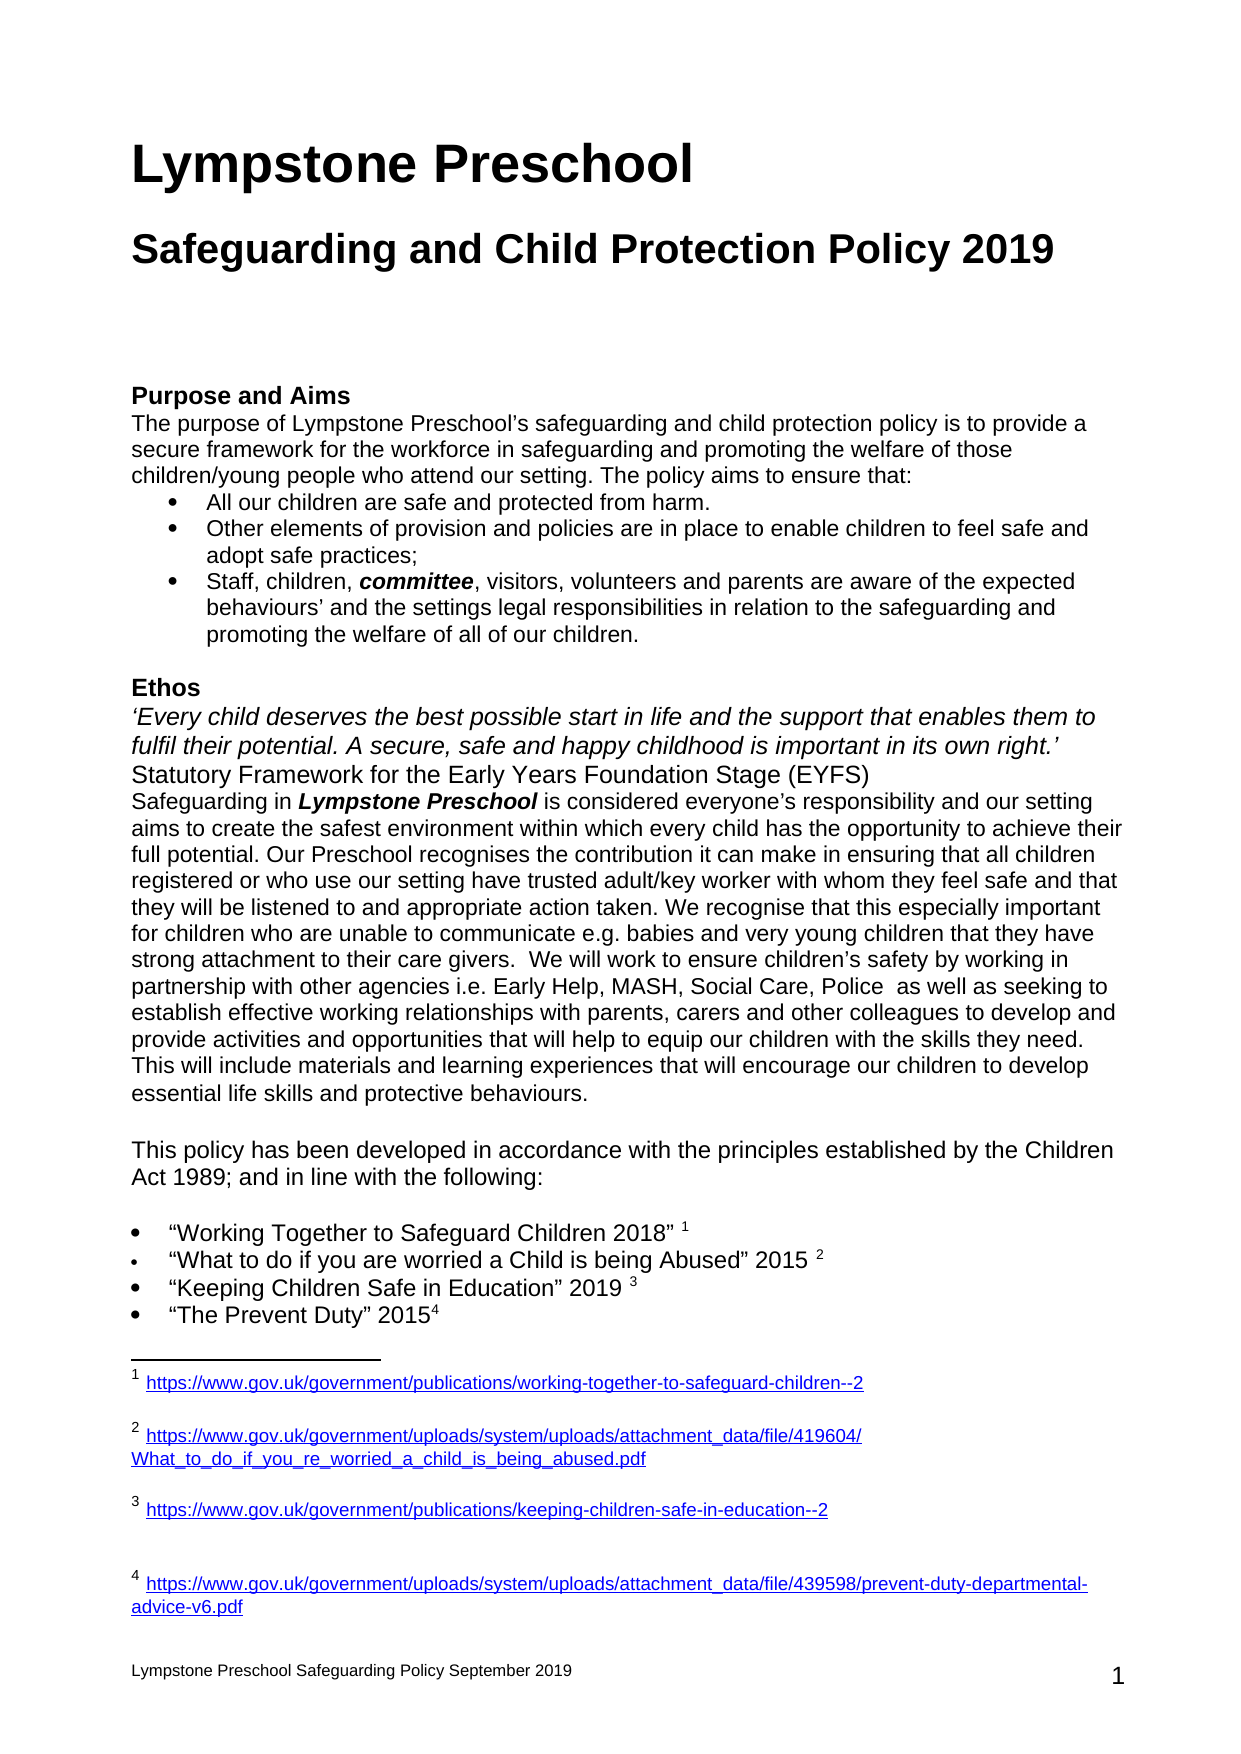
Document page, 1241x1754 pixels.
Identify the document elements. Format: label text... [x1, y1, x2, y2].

text Safeguarding in Lympstone Preschool is considered everyone’s responsibility and our setting aims to create the safest environment within which every child has the opportunity to achieve their full potential. Our Preschool recognises the contribution it can make in ensuring that all children registered or who use our setting have trusted adult/key worker with whom they feel safe and that they will be listened to and appropriate action taken. We recognise that this especially important for children who are unable to communicate e.g. babies and very young children that they have strong attachment to their care givers. We will work to ensure children’s safety by working in partnership with other agencies i.e. Early Help, MASH, Social Care, Police as well as seeking to establish effective working relationships with parents, carers and other colleagues to develop and provide activities and opportunities that will help to equip our children with the skills they need. This will include materials and learning experiences that will encourage our children to develop essential life skills and protective behaviours. [131, 788, 1125, 1107]
text Lympstone Preschool [131, 131, 1125, 193]
list “Working Together to Safeguard Children 2018” [131, 1218, 1125, 1246]
text Safeguarding and Child Protection Policy 2019 [131, 223, 1125, 273]
list Other elements of provision and policies are in place to enable children to feel safe and adopt safe practices; [169, 515, 1125, 568]
list “The Prevent Duty” 2015 [131, 1301, 1125, 1329]
list “What to do if you are worried a Child is being Abused” 2015 [131, 1246, 1125, 1274]
text This policy has been developed in accordance with the principles established by the Children Act 1989; and in line with the following: [131, 1136, 1125, 1191]
list “Keeping Children Safe in Education” 2019 [131, 1274, 1125, 1301]
text The purpose of Lympstone Preschool’s safeguarding and child protection policy is to provide a secure framework for the workforce in safeguarding and promoting the welfare of those children/young people who attend our setting. The policy aims to ensure that: [131, 410, 1125, 489]
text ‘Every child deserves the best possible start in life and the support that enables them to fulfil their potential. A secure, safe and happy childhood is important in its own right.’ Statutory Framework for the Early Years Foundation Stage (EYFS) [131, 702, 1125, 788]
text Ethos [131, 673, 1125, 702]
text Purpose and Aims [131, 381, 1125, 410]
list Staff, children, committee, visitors, volunteers and parents are aware of the expected behaviours’ and the settings legal responsibilities in relation to the safeguarding and promoting the welfare of all of our children. [169, 568, 1125, 647]
list All our children are safe and protected from harm. [169, 489, 1125, 515]
